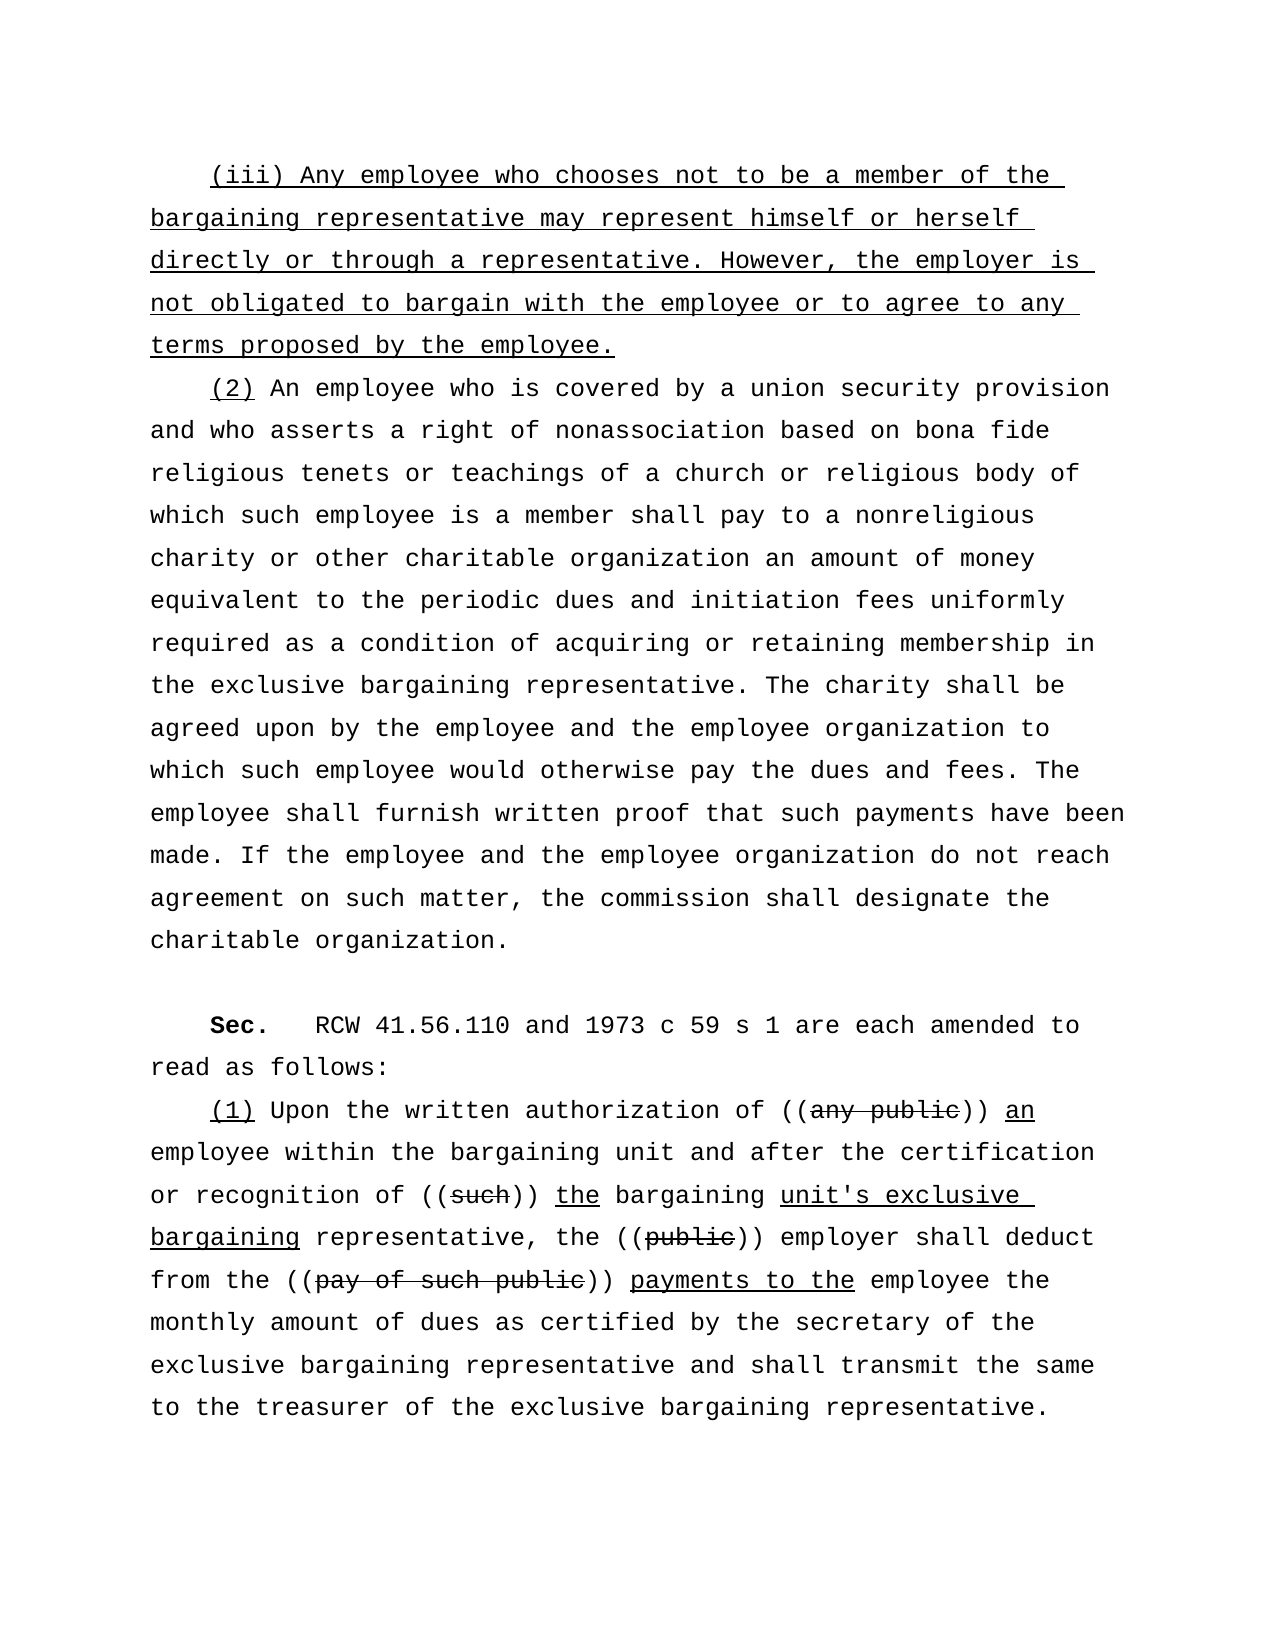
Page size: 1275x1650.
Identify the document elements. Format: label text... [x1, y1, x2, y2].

text (2) An employee who is covered by a union security provision and who asserts a right of nonassociation based on bona fide religious tenets or teachings of a church or religious body of which such employee is a member shall pay to a nonreligious charity or other charitable organization an amount of money equivalent to the periodic dues and initiation fees uniformly required as a condition of acquiring or retaining membership in the exclusive bargaining representative. The charity shall be agreed upon by the employee and the employee organization to which such employee would otherwise pay the dues and fees. The employee shall furnish written proof that such payments have been made. If the employee and the employee organization do not reach agreement on such matter, the commission shall designate the charitable organization. [150, 362, 1125, 957]
text (1) Upon the written authorization of ((any public)) an employee within the bargaining unit and after the certification or recognition of ((such)) the bargaining unit's exclusive bargaining representative, the ((public)) employer shall deduct from the ((pay of such public)) payments to the employee the monthly amount of dues as certified by the secretary of the exclusive bargaining representative and shall transmit the same to the treasurer of the exclusive bargaining representative. [150, 1084, 1125, 1424]
text (iii) Any employee who chooses not to be a member of the bargaining representative may represent himself or herself directly or through a representative. However, the employer is not obligated to bargain with the employee or to agree to any terms proposed by the employee. [150, 150, 1125, 362]
text Sec. RCW 41.56.110 and 1973 c 59 s 1 are each amended to read as follows: [150, 999, 1125, 1084]
